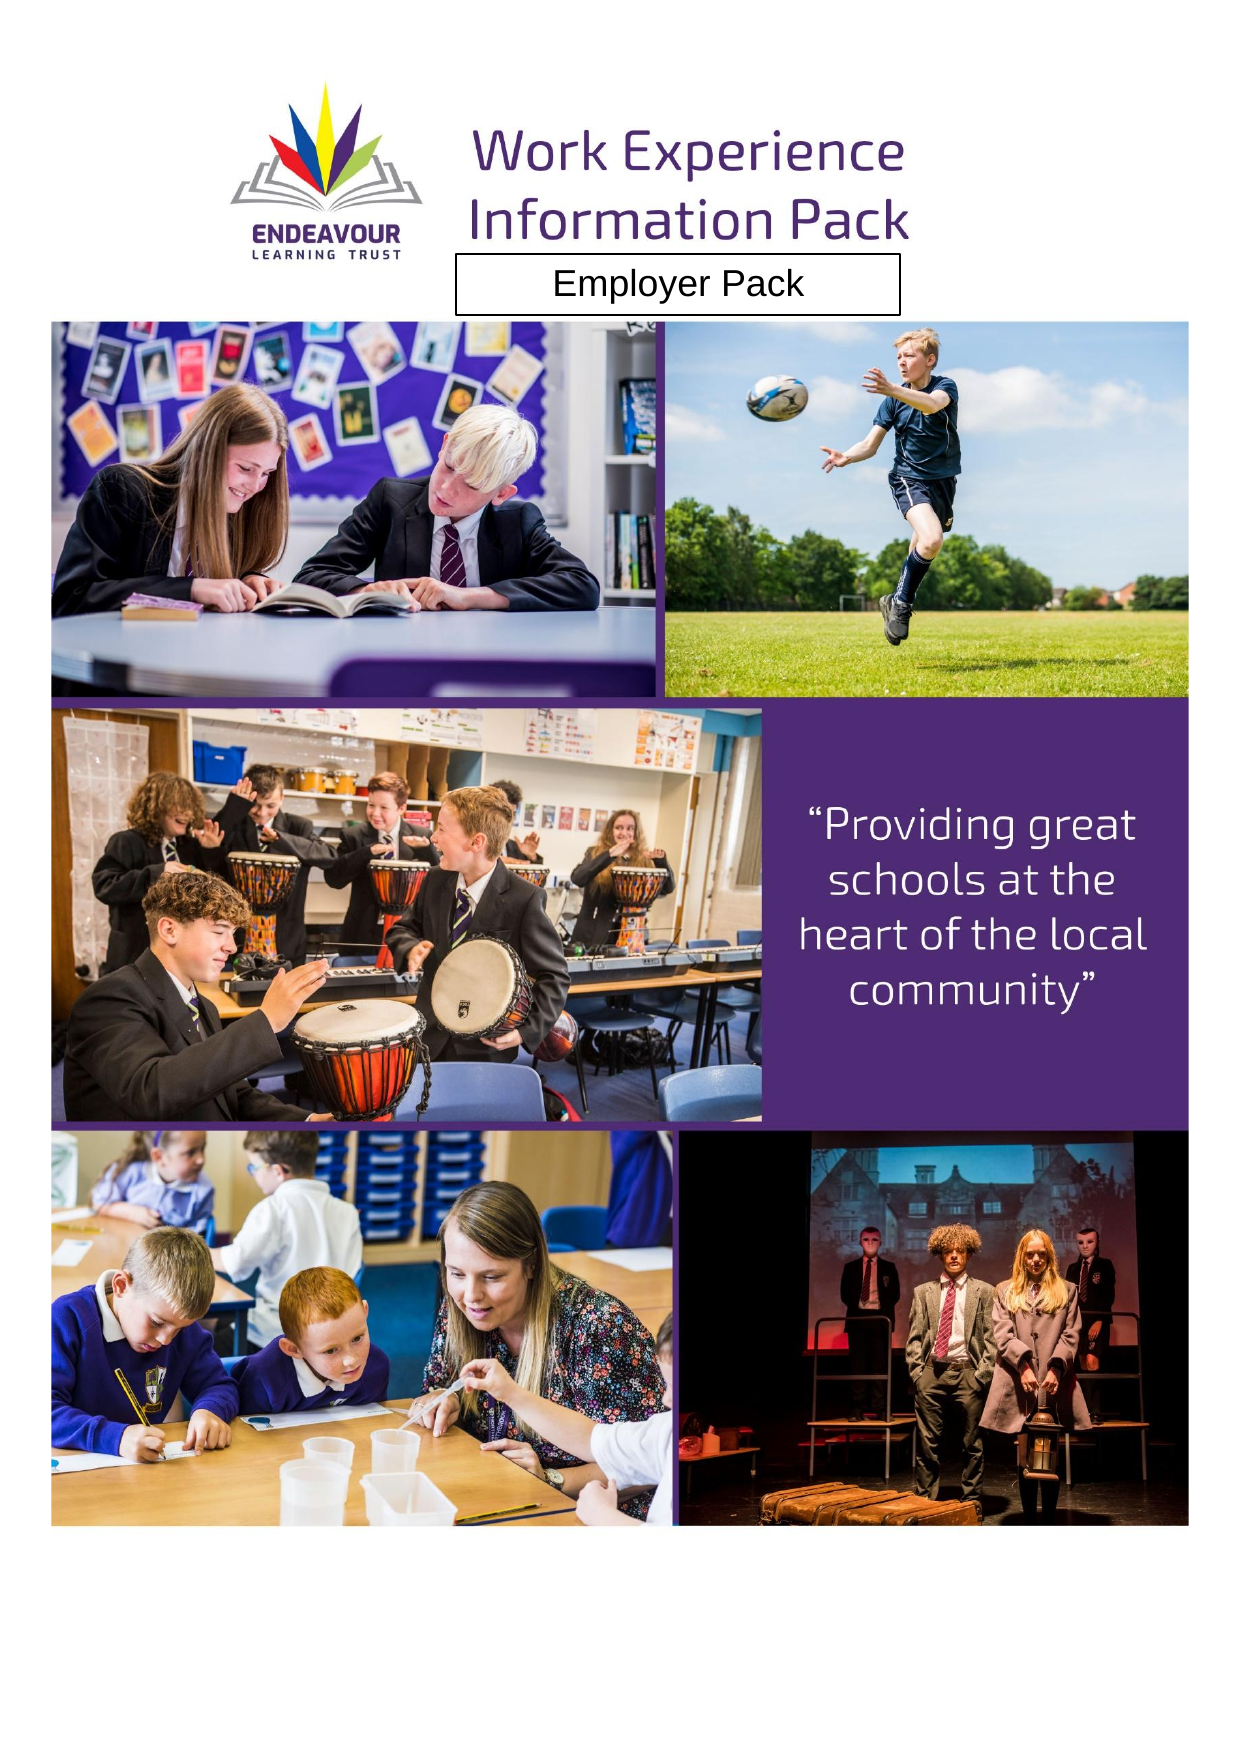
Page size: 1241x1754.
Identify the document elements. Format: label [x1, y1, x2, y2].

picture [51, 72, 1189, 1682]
